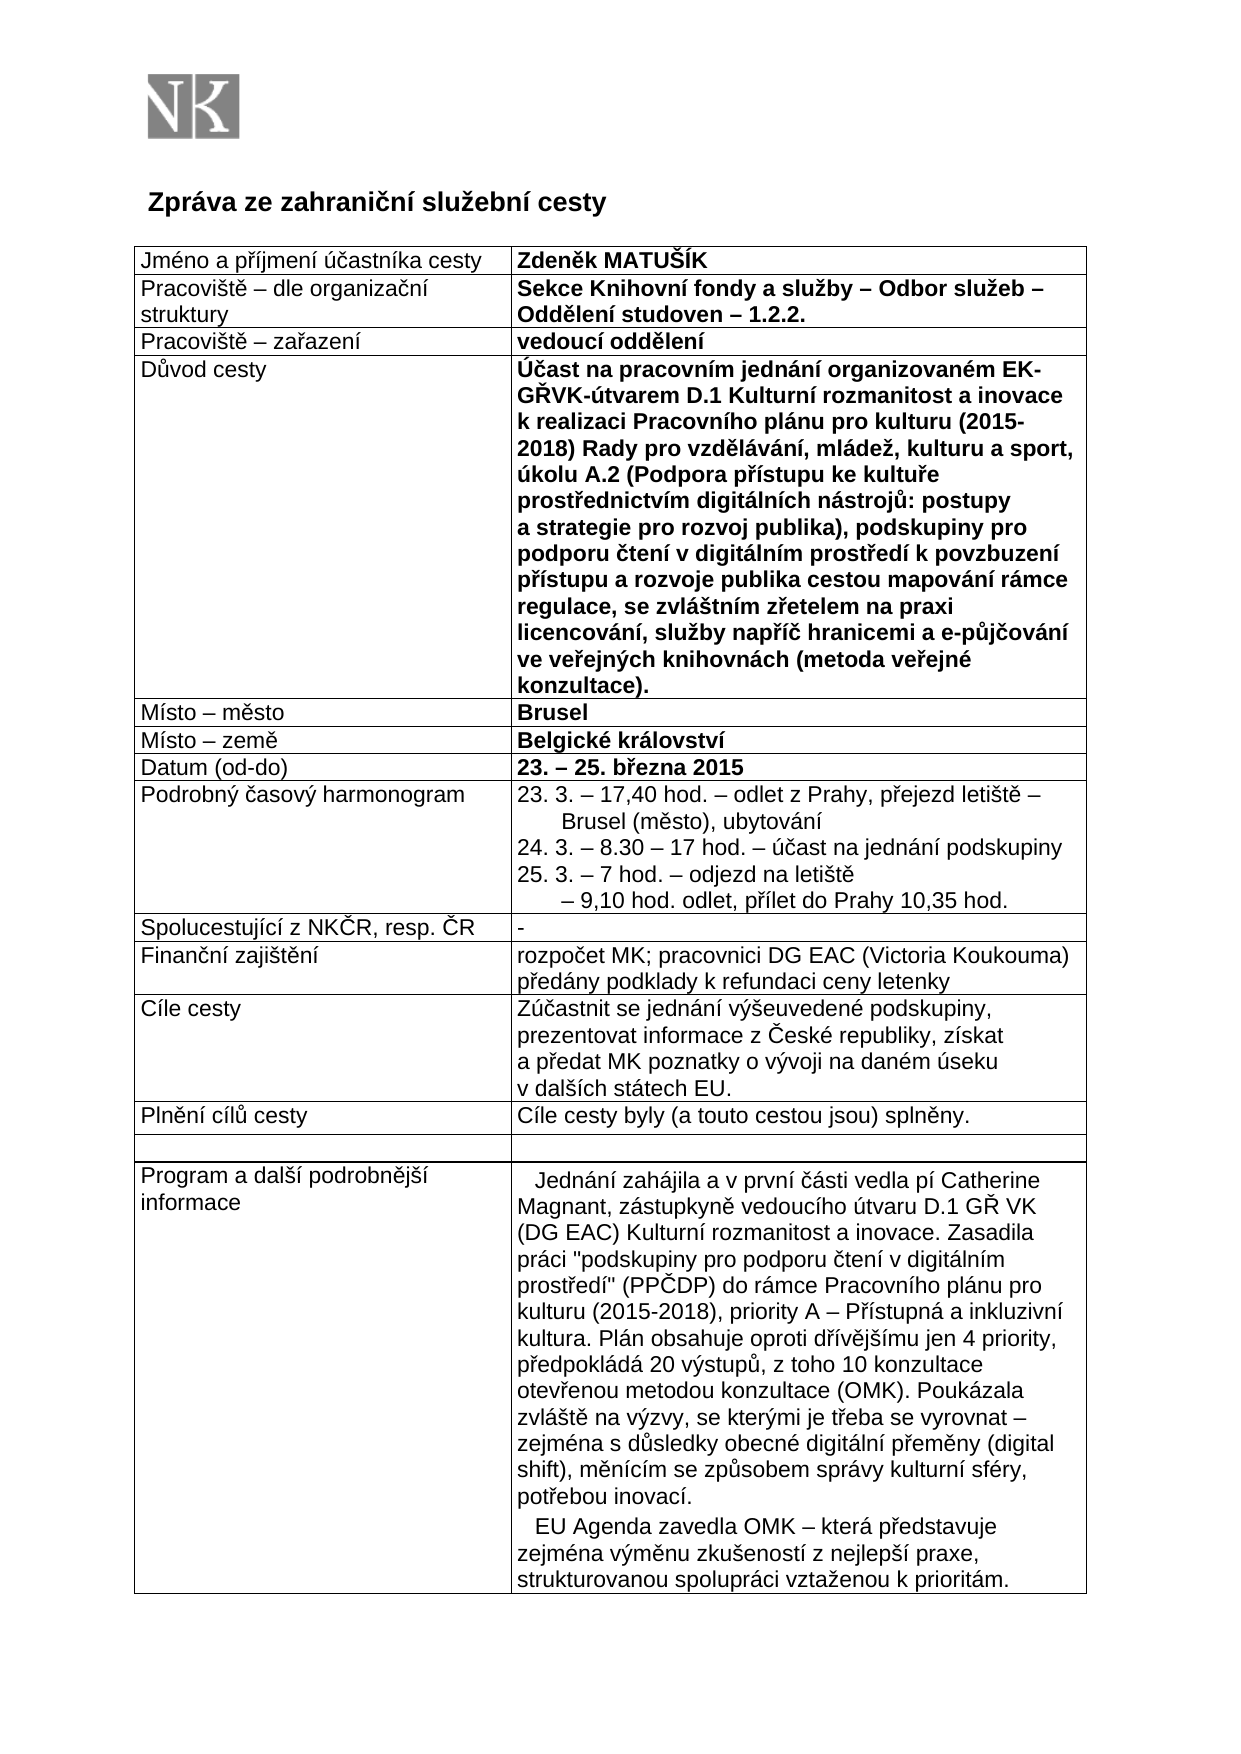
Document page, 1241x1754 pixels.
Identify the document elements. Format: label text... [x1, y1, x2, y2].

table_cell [512, 1163, 1086, 1592]
table_cell [135, 1135, 511, 1161]
table_cell Důvod cesty [135, 356, 511, 698]
table_cell Finanční zajištění [135, 942, 511, 994]
table_cell Místo – země [135, 727, 511, 753]
subtitle Zpráva ze zahraniční služební cesty [148, 186, 1092, 217]
table_cell Podrobný časový harmonogram [135, 781, 511, 913]
table_header Zdeněk MATUŠÍK [512, 247, 1086, 273]
table_cell Pracoviště – zařazení [135, 328, 511, 354]
table_cell Sekce Knihovní fondy a služby – Odbor služeb – Oddělení studoven – 1.2.2. [512, 275, 1086, 327]
table_cell rozpočet MK; pracovnici DG EAC (Victoria Koukouma) předány podklady k refundaci ceny letenky [512, 942, 1086, 994]
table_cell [135, 1163, 511, 1592]
table_cell Spolucestující z NKČR, resp. ČR [135, 914, 511, 941]
table_cell Plnění cílů cesty [135, 1102, 511, 1134]
table_cell Belgické království [512, 727, 1086, 753]
table_cell Účast na pracovním jednání organizovaném EK-GŘVK-útvarem D.1 Kulturní rozmanitost a inovace k realizaci Pracovního plánu pro kulturu (2015-2018) Rady pro vzdělávání, mládež, kulturu a sport, úkolu A.2 (Podpora přístupu ke kultuře prostřednictvím digitálních nástrojů: postupy a strategie pro rozvoj publika), podskupiny pro podporu čtení v digitálním prostředí k povzbuzení přístupu a rozvoje publika cestou mapování rámce regulace, se zvláštním zřetelem na praxi licencování, služby napříč hranicemi a e-půjčování ve veřejných knihovnách (metoda veřejné konzultace). [512, 356, 1086, 698]
table_cell - [512, 914, 1086, 941]
picture [147, 73, 240, 139]
table_cell vedoucí oddělení [512, 328, 1086, 354]
table_cell Brusel [512, 699, 1086, 726]
table_cell Pracoviště – dle organizační struktury [135, 275, 511, 327]
table_cell Datum (od-do) [135, 754, 511, 780]
table_cell 23. 3. – 17,40 hod. – odlet z Prahy, přejezd letiště – Brusel (město), ubytování 24. 3. – 8.30 – 17 hod. – účast na jednání podskupiny 25. 3. – 7 hod. – odjezd na letiště – 9,10 hod. odlet, přílet do Prahy 10,35 hod. [512, 781, 1086, 913]
table_header Jméno a příjmení účastníka cesty [135, 247, 511, 273]
table_cell 23. – 25. března 2015 [512, 754, 1086, 780]
table_cell Zúčastnit se jednání výšeuvedené podskupiny, prezentovat informace z České republiky, získat a předat MK poznatky o vývoji na daném úseku v dalších státech EU. [512, 995, 1086, 1101]
table_cell Cíle cesty byly (a touto cestou jsou) splněny. [512, 1102, 1086, 1134]
table_cell Místo – město [135, 699, 511, 726]
table_cell [512, 1135, 1086, 1161]
table_cell Cíle cesty [135, 995, 511, 1101]
